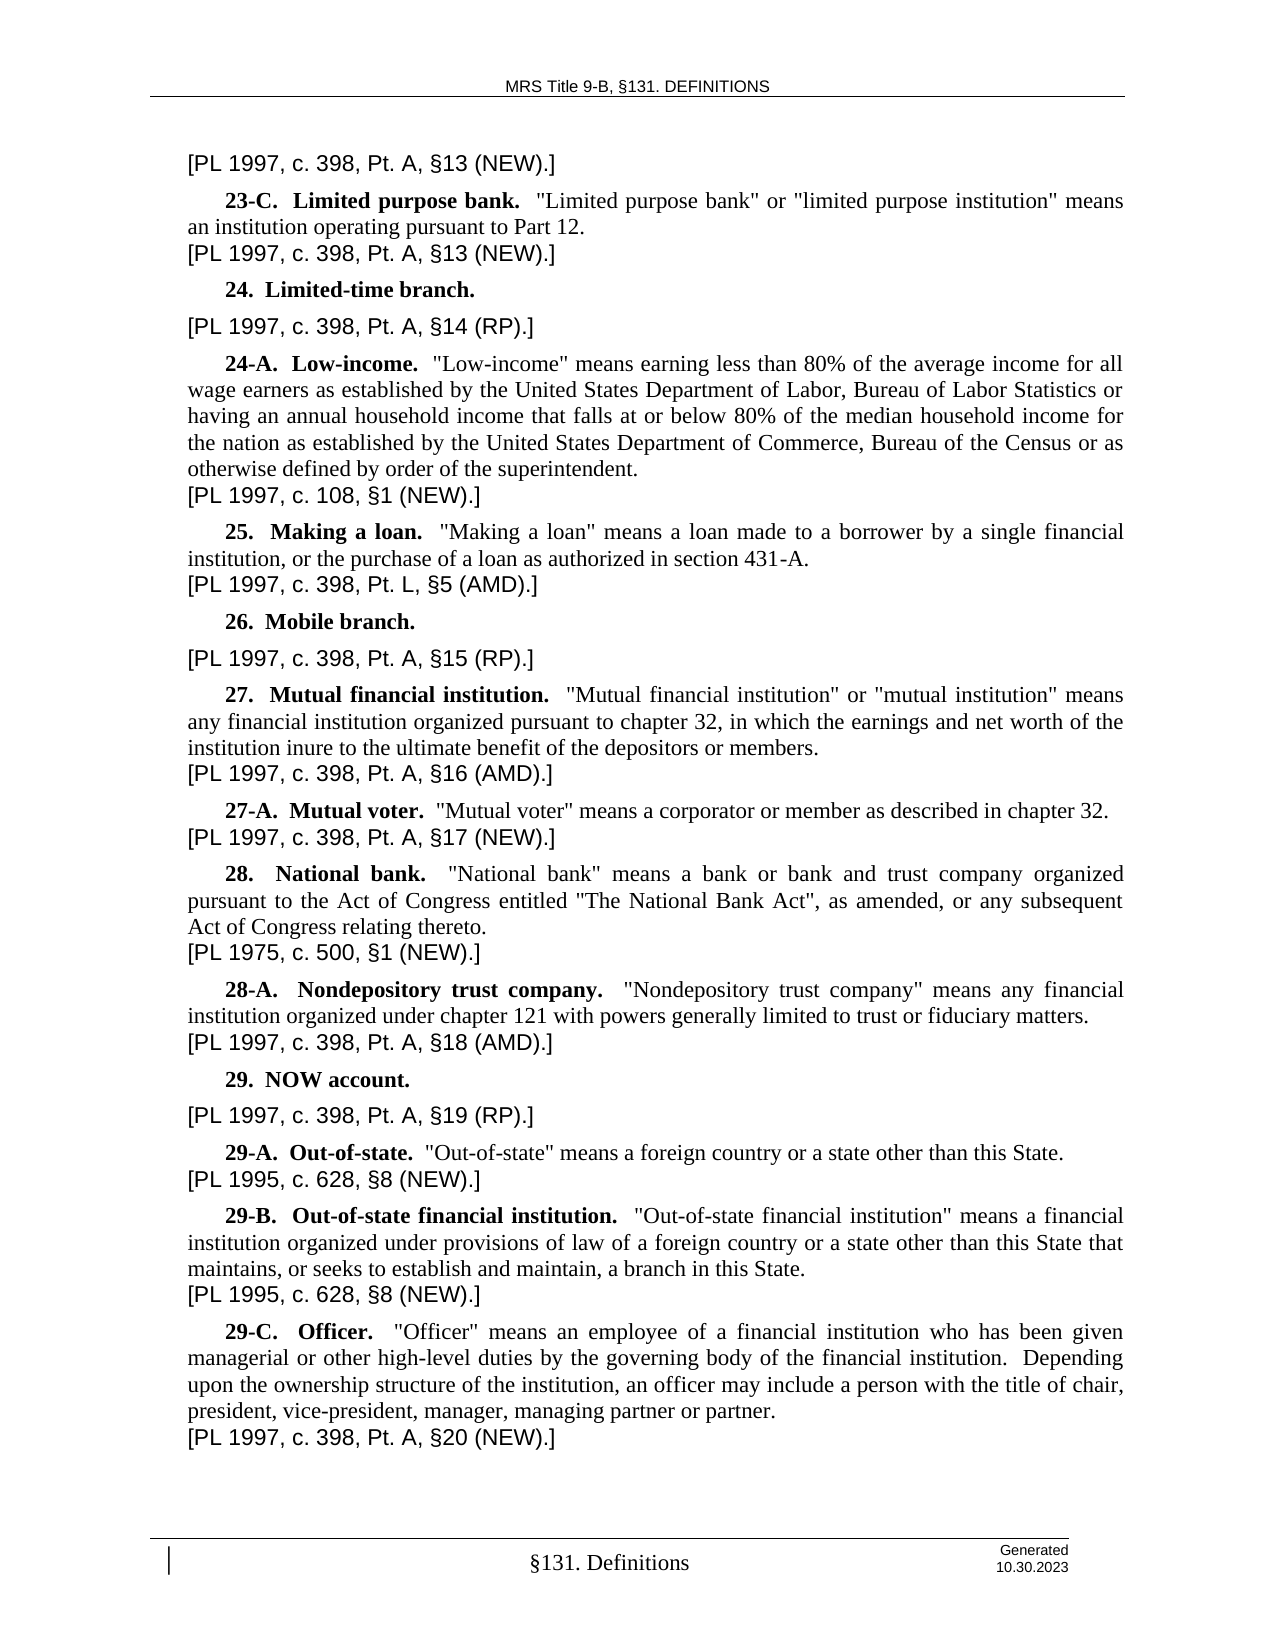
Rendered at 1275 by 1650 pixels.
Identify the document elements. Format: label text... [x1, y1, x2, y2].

text [PL 1997, c. 108, §1 (NEW).] [187, 482, 1125, 508]
text [PL 1997, c. 398, Pt. A, §18 (AMD).] [187, 1029, 1125, 1055]
text [PL 1997, c. 398, Pt. L, §5 (AMD).] [187, 571, 1125, 597]
text [PL 1997, c. 398, Pt. A, §17 (NEW).] [187, 823, 1125, 850]
text [PL 1997, c. 398, Pt. A, §15 (RP).] [187, 644, 1125, 671]
text 27. Mutual financial institution. "Mutual financial institution" or "mutual institution" means any financial institution organized pursuant to chapter 32, in which the earnings and net worth of the institution inure to the ultimate benefit of the depositors or members. [187, 681, 1125, 760]
text [PL 1997, c. 398, Pt. A, §16 (AMD).] [187, 760, 1125, 787]
text [PL 1995, c. 628, §8 (NEW).] [187, 1166, 1125, 1192]
text [PL 1997, c. 398, Pt. A, §14 (RP).] [187, 313, 1125, 339]
text 29-C. Officer. "Officer" means an employee of a financial institution who has been given managerial or other high-level duties by the governing body of the financial institution. Depending upon the ownership structure of the institution, an officer may include a person with the title of chair, president, vice-president, manager, managing partner or partner. [187, 1318, 1125, 1423]
text [PL 1995, c. 628, §8 (NEW).] [187, 1281, 1125, 1308]
text 24-A. Low-income. "Low-income" means earning less than 80% of the average income for all wage earners as established by the United States Department of Labor, Bureau of Labor Statistics or having an annual household income that falls at or below 80% of the median household income for the nation as established by the United States Department of Commerce, Bureau of the Census or as otherwise defined by order of the superintendent. [187, 350, 1125, 482]
text 26. Mobile branch. [187, 608, 1125, 634]
text 28-A. Nondepository trust company. "Nondepository trust company" means any financial institution organized under chapter 121 with powers generally limited to trust or fiduciary matters. [187, 976, 1125, 1029]
text 29-A. Out-of-state. "Out-of-state" means a foreign country or a state other than this State. [187, 1139, 1125, 1166]
text 25. Making a loan. "Making a loan" means a loan made to a borrower by a single financial institution, or the purchase of a loan as authorized in section 431‑A. [187, 518, 1125, 571]
text 23-C. Limited purpose bank. "Limited purpose bank" or "limited purpose institution" means an institution operating pursuant to Part 12. [187, 187, 1125, 239]
text 29. NOW account. [187, 1066, 1125, 1092]
text [PL 1997, c. 398, Pt. A, §19 (RP).] [187, 1102, 1125, 1129]
text [PL 1997, c. 398, Pt. A, §13 (NEW).] [187, 239, 1125, 266]
text [PL 1997, c. 398, Pt. A, §20 (NEW).] [187, 1423, 1125, 1450]
text [PL 1975, c. 500, §1 (NEW).] [187, 939, 1125, 966]
text 24. Limited-time branch. [187, 276, 1125, 303]
text 28. National bank. "National bank" means a bank or bank and trust company organized pursuant to the Act of Congress entitled "The National Bank Act", as amended, or any subsequent Act of Congress relating thereto. [187, 860, 1125, 939]
text 29-B. Out-of-state financial institution. "Out-of-state financial institution" means a financial institution organized under provisions of law of a foreign country or a state other than this State that maintains, or seeks to establish and maintain, a branch in this State. [187, 1202, 1125, 1281]
text 27-A. Mutual voter. "Mutual voter" means a corporator or member as described in chapter 32. [187, 797, 1125, 823]
text [PL 1997, c. 398, Pt. A, §13 (NEW).] [187, 150, 1125, 176]
